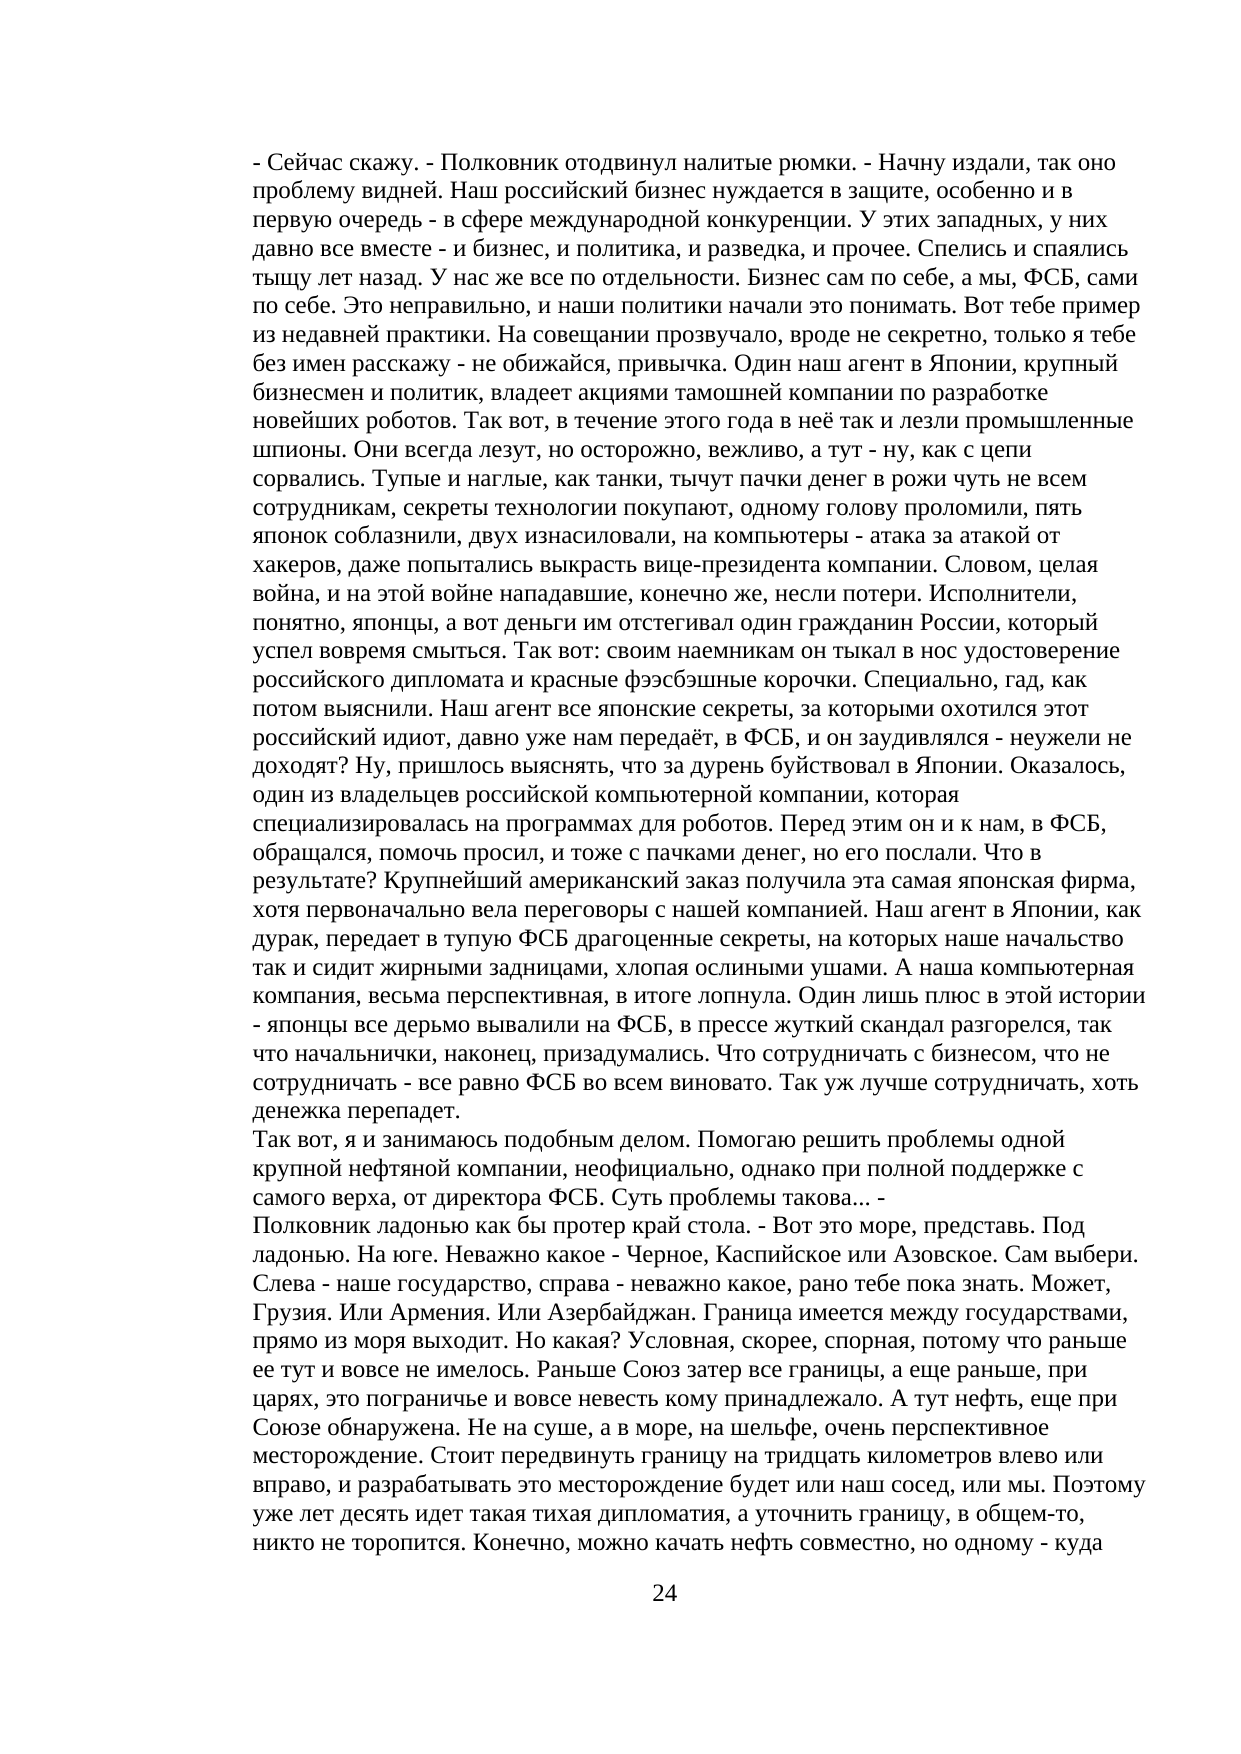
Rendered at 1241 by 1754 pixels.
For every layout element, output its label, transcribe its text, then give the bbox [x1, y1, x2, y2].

text - Сейчас скажу. - Полковник отодвинул налитые рюмки. - Начну издали, так оно проблему видней. Наш российский бизнес нуждается в защите, особенно и в первую очередь - в сфере международной конкуренции. У этих западных, у них давно все вместе - и бизнес, и политика, и разведка, и прочее. Спелись и спаялись тыщу лет назад. У нас же все по отдельности. Бизнес сам по себе, а мы, ФСБ, сами по себе. Это неправильно, и наши политики начали это понимать. Вот тебе пример из недавней практики. На совещании прозвучало, вроде не секретно, только я тебе без имен расскажу - не обижайся, привычка. Один наш агент в Японии, крупный бизнесмен и политик, владеет акциями тамошней компании по разработке новейших роботов. Так вот, в течение этого года в неё так и лезли промышленные шпионы. Они всегда лезут, но осторожно, вежливо, а тут - ну, как с цепи сорвались. Тупые и наглые, как танки, тычут пачки денег в рожи чуть не всем сотрудникам, секреты технологии покупают, одному голову проломили, пять японок соблазнили, двух изнасиловали, на компьютеры - атака за атакой от хакеров, даже попытались выкрасть вице-президента компании. Словом, целая война, и на этой войне нападавшие, конечно же, несли потери. Исполнители, понятно, японцы, а вот деньги им отстегивал один гражданин России, который успел вовремя смыться. Так вот: своим наемникам он тыкал в нос удостоверение российского дипломата и красные фээсбэшные корочки. Специально, гад, как потом выяснили. Наш агент все японские секреты, за которыми охотился этот российский идиот, давно уже нам передаёт, в ФСБ, и он заудивлялся - неужели не доходят? Ну, пришлось выяснять, что за дурень буйствовал в Японии. Оказалось, один из владельцев российской компьютерной компании, которая специализировалась на программах для роботов. Перед этим он и к нам, в ФСБ, обращался, помочь просил, и тоже с пачками денег, но его послали. Что в результате? Крупнейший американский заказ получила эта самая японская фирма, хотя первоначально вела переговоры с нашей компанией. Наш агент в Японии, как дурак, передает в тупую ФСБ драгоценные секреты, на которых наше начальство так и сидит жирными задницами, хлопая ослиными ушами. А наша компьютерная компания, весьма перспективная, в итоге лопнула. Один лишь плюс в этой истории - японцы все дерьмо вывалили на ФСБ, в прессе жуткий скандал разгорелся, так что начальнички, наконец, призадумались. Что сотрудничать с бизнесом, что не сотрудничать - все равно ФСБ во всем виновато. Так уж лучше сотрудничать, хоть денежка перепадет. [252, 147, 1152, 1124]
text Так вот, я и занимаюсь подобным делом. Помогаю решить проблемы одной крупной нефтяной компании, неофициально, однако при полной поддержке с самого верха, от директора ФСБ. Суть проблемы такова... - [252, 1124, 1152, 1211]
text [252, 1211, 1152, 1556]
